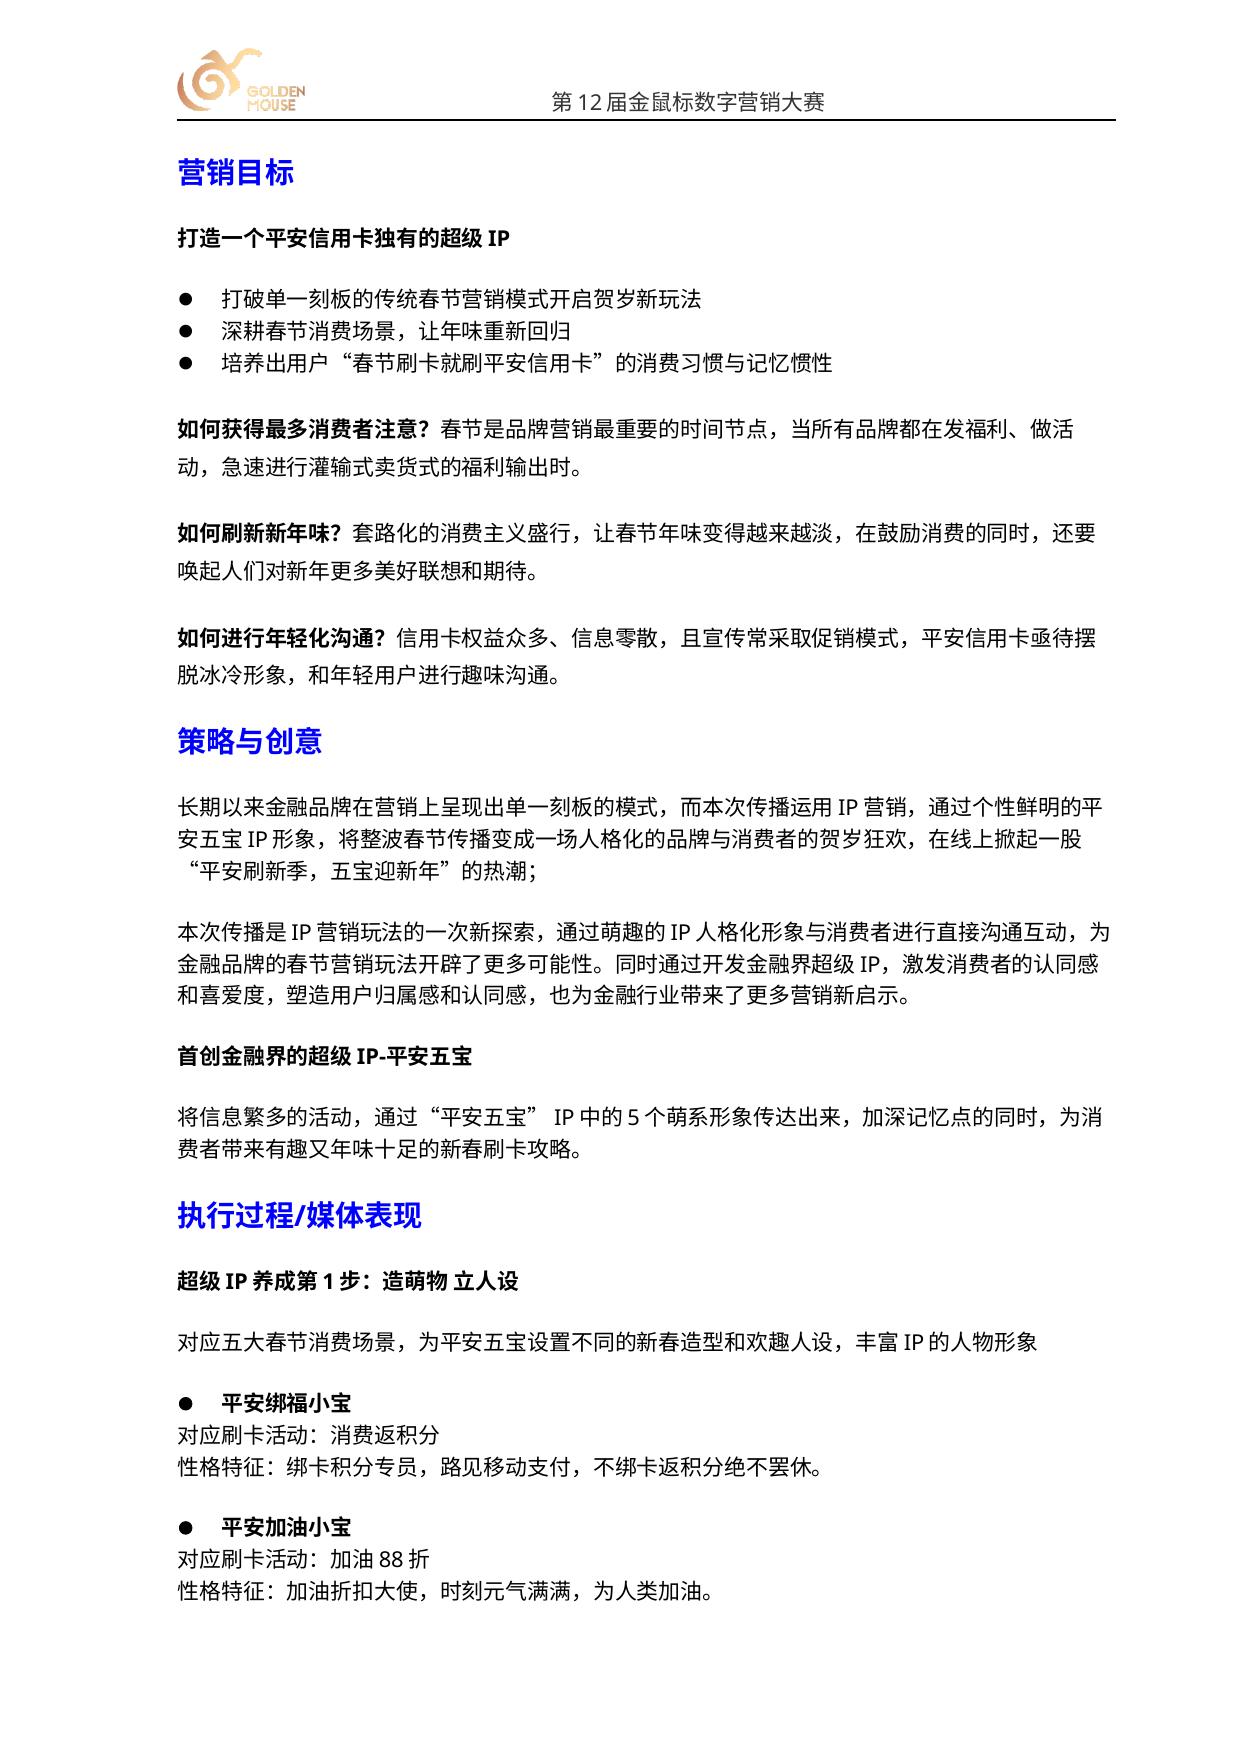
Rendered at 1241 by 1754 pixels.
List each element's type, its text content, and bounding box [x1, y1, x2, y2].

text 营销目标 [177, 150, 1116, 192]
text 对应五大春节消费场景，为平安五宝设置不同的新春造型和欢趣人设，丰富IP的人物形象 [177, 1325, 1116, 1357]
list 性格特征：绑卡积分专员，路见移动支付，不绑卡返积分绝不罢休。 [177, 1449, 1116, 1481]
list 深耕春节消费场景，让年味重新回归 [177, 314, 1116, 346]
text 将信息繁多的活动，通过“平安五宝” IP中的5个萌系形象传达出来，加深记忆点的同时，为消费者带来有趣又年味十足的新春刷卡攻略。 [177, 1100, 1116, 1163]
text 首创金融界的超级IP-平安五宝 [177, 1039, 1116, 1071]
list 打破单一刻板的传统春节营销模式开启贺岁新玩法 [177, 282, 1116, 314]
list 对应刷卡活动：加油88折 [177, 1542, 1116, 1574]
list 性格特征：加油折扣大使，时刻元气满满，为人类加油。 [177, 1574, 1116, 1605]
text 超级IP养成第1步：造萌物 立人设 [177, 1264, 1116, 1296]
text 如何获得最多消费者注意？春节是品牌营销最重要的时间节点，当所有品牌都在发福利、做活动，急速进行灌输式卖货式的福利输出时。 [177, 406, 1116, 481]
text 本次传播是IP营销玩法的一次新探索，通过萌趣的IP人格化形象与消费者进行直接沟通互动，为金融品牌的春节营销玩法开辟了更多可能性。同时通过开发金融界超级IP，激发消费者的认同感和喜爱度，塑造用户归属感和认同感，也为金融行业带来了更多营销新启示。 [177, 915, 1116, 1010]
text 执行过程/媒体表现 [177, 1193, 1116, 1235]
list 平安加油小宝 [177, 1510, 1116, 1542]
text 打造一个平安信用卡独有的超级IP [177, 221, 1116, 253]
list 对应刷卡活动：消费返积分 [177, 1418, 1116, 1449]
text 如何进行年轻化沟通？信用卡权益众多、信息零散，且宣传常采取促销模式，平安信用卡亟待摆脱冰冷形象，和年轻用户进行趣味沟通。 [177, 615, 1116, 690]
list 平安绑福小宝 [177, 1386, 1116, 1418]
text 如何刷新新年味？套路化的消费主义盛行，让春节年味变得越来越淡，在鼓励消费的同时，还要唤起人们对新年更多美好联想和期待。 [177, 511, 1116, 586]
picture [177, 48, 305, 111]
list 培养出用户“春节刷卡就刷平安信用卡”的消费习惯与记忆惯性 [177, 346, 1116, 377]
text 策略与创意 [177, 719, 1116, 761]
text 长期以来金融品牌在营销上呈现出单一刻板的模式，而本次传播运用IP营销，通过个性鲜明的平安五宝IP形象，将整波春节传播变成一场人格化的品牌与消费者的贺岁狂欢，在线上掀起一股“平安刷新季，五宝迎新年”的热潮； [177, 790, 1116, 886]
